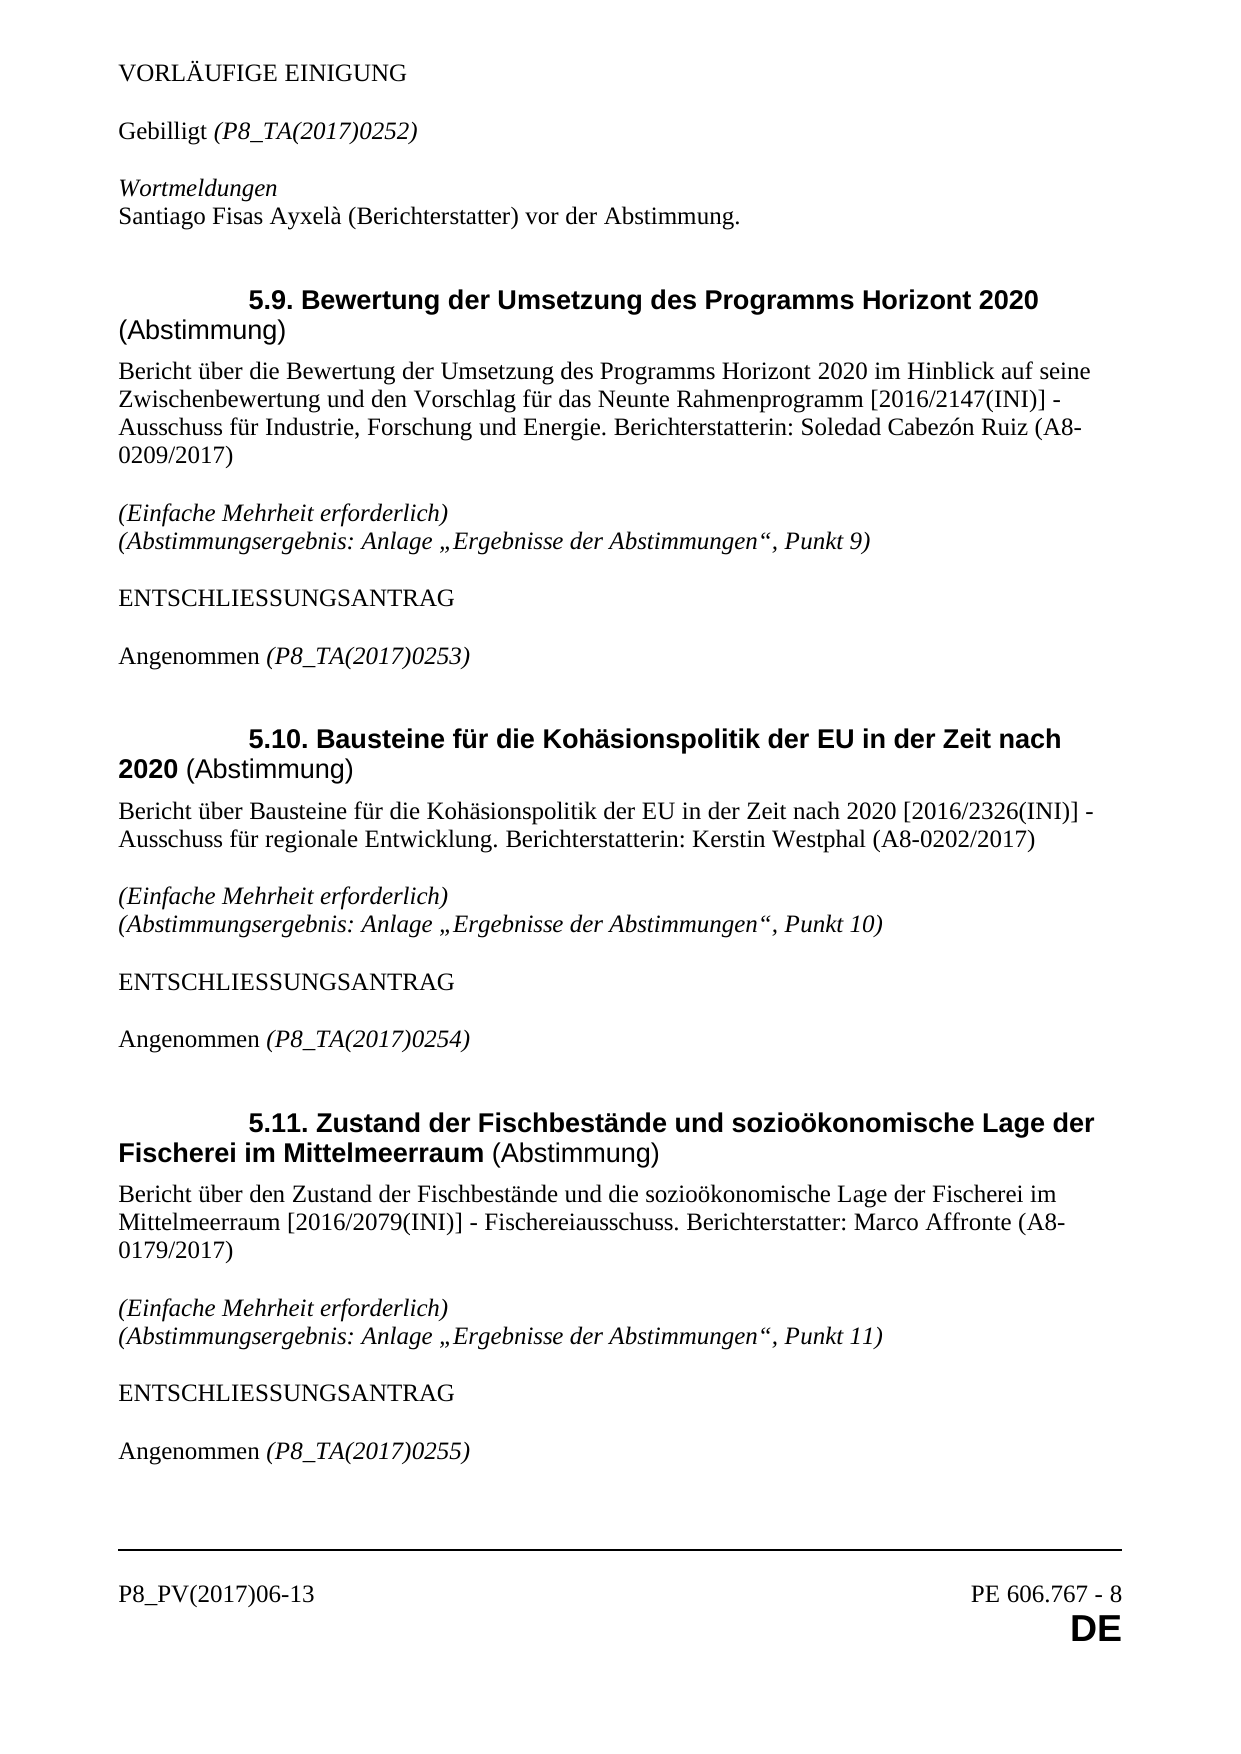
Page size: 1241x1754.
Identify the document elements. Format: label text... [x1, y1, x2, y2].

text (Einfache Mehrheit erforderlich) (Abstimmungsergebnis: Anlage „Ergebnisse der Abstimmungen“, Punkt 10) [118, 882, 1122, 938]
text ENTSCHLIESSUNGSANTRAG [118, 584, 1122, 612]
text Angenommen (P8_TA(2017)0254) [118, 1025, 1122, 1053]
text Bericht über den Zustand der Fischbestände und die sozioökonomische Lage der Fischerei im Mittelmeerraum [2016/2079(INI)] - Fischereiausschuss. Berichterstatter: Marco Affronte (A8-0179/2017) [118, 1180, 1122, 1264]
text Angenommen (P8_TA(2017)0255) [118, 1437, 1122, 1465]
text VORLÄUFIGE EINIGUNG [118, 59, 1122, 87]
subtitle 5.9. Bewertung der Umsetzung des Programms Horizont 2020 (Abstimmung) [118, 284, 1122, 344]
subtitle 5.10. Bausteine für die Kohäsionspolitik der EU in der Zeit nach 2020 (Abstimmung) [118, 724, 1122, 784]
text ENTSCHLIESSUNGSANTRAG [118, 1379, 1122, 1407]
text Wortmeldungen [118, 174, 1122, 202]
text Angenommen (P8_TA(2017)0253) [118, 642, 1122, 670]
text Bericht über Bausteine für die Kohäsionspolitik der EU in der Zeit nach 2020 [2016/2326(INI)] - Ausschuss für regionale Entwicklung. Berichterstatterin: Kerstin Westphal (A8-0202/2017) [118, 797, 1122, 853]
text (Einfache Mehrheit erforderlich) (Abstimmungsergebnis: Anlage „Ergebnisse der Abstimmungen“, Punkt 11) [118, 1294, 1122, 1350]
subtitle 5.11. Zustand der Fischbestände und sozioökonomische Lage der Fischerei im Mittelmeerraum (Abstimmung) [118, 1108, 1122, 1168]
text (Einfache Mehrheit erforderlich) (Abstimmungsergebnis: Anlage „Ergebnisse der Abstimmungen“, Punkt 9) [118, 499, 1122, 555]
text Bericht über die Bewertung der Umsetzung des Programms Horizont 2020 im Hinblick auf seine Zwischenbewertung und den Vorschlag für das Neunte Rahmenprogramm [2016/2147(INI)] - Ausschuss für Industrie, Forschung und Energie. Berichterstatterin: Soledad Cabezón Ruiz (A8-0209/2017) [118, 357, 1122, 469]
text Gebilligt (P8_TA(2017)0252) [118, 117, 1122, 144]
text ENTSCHLIESSUNGSANTRAG [118, 968, 1122, 996]
text Santiago Fisas Ayxelà (Berichterstatter) vor der Abstimmung. [118, 202, 1122, 230]
